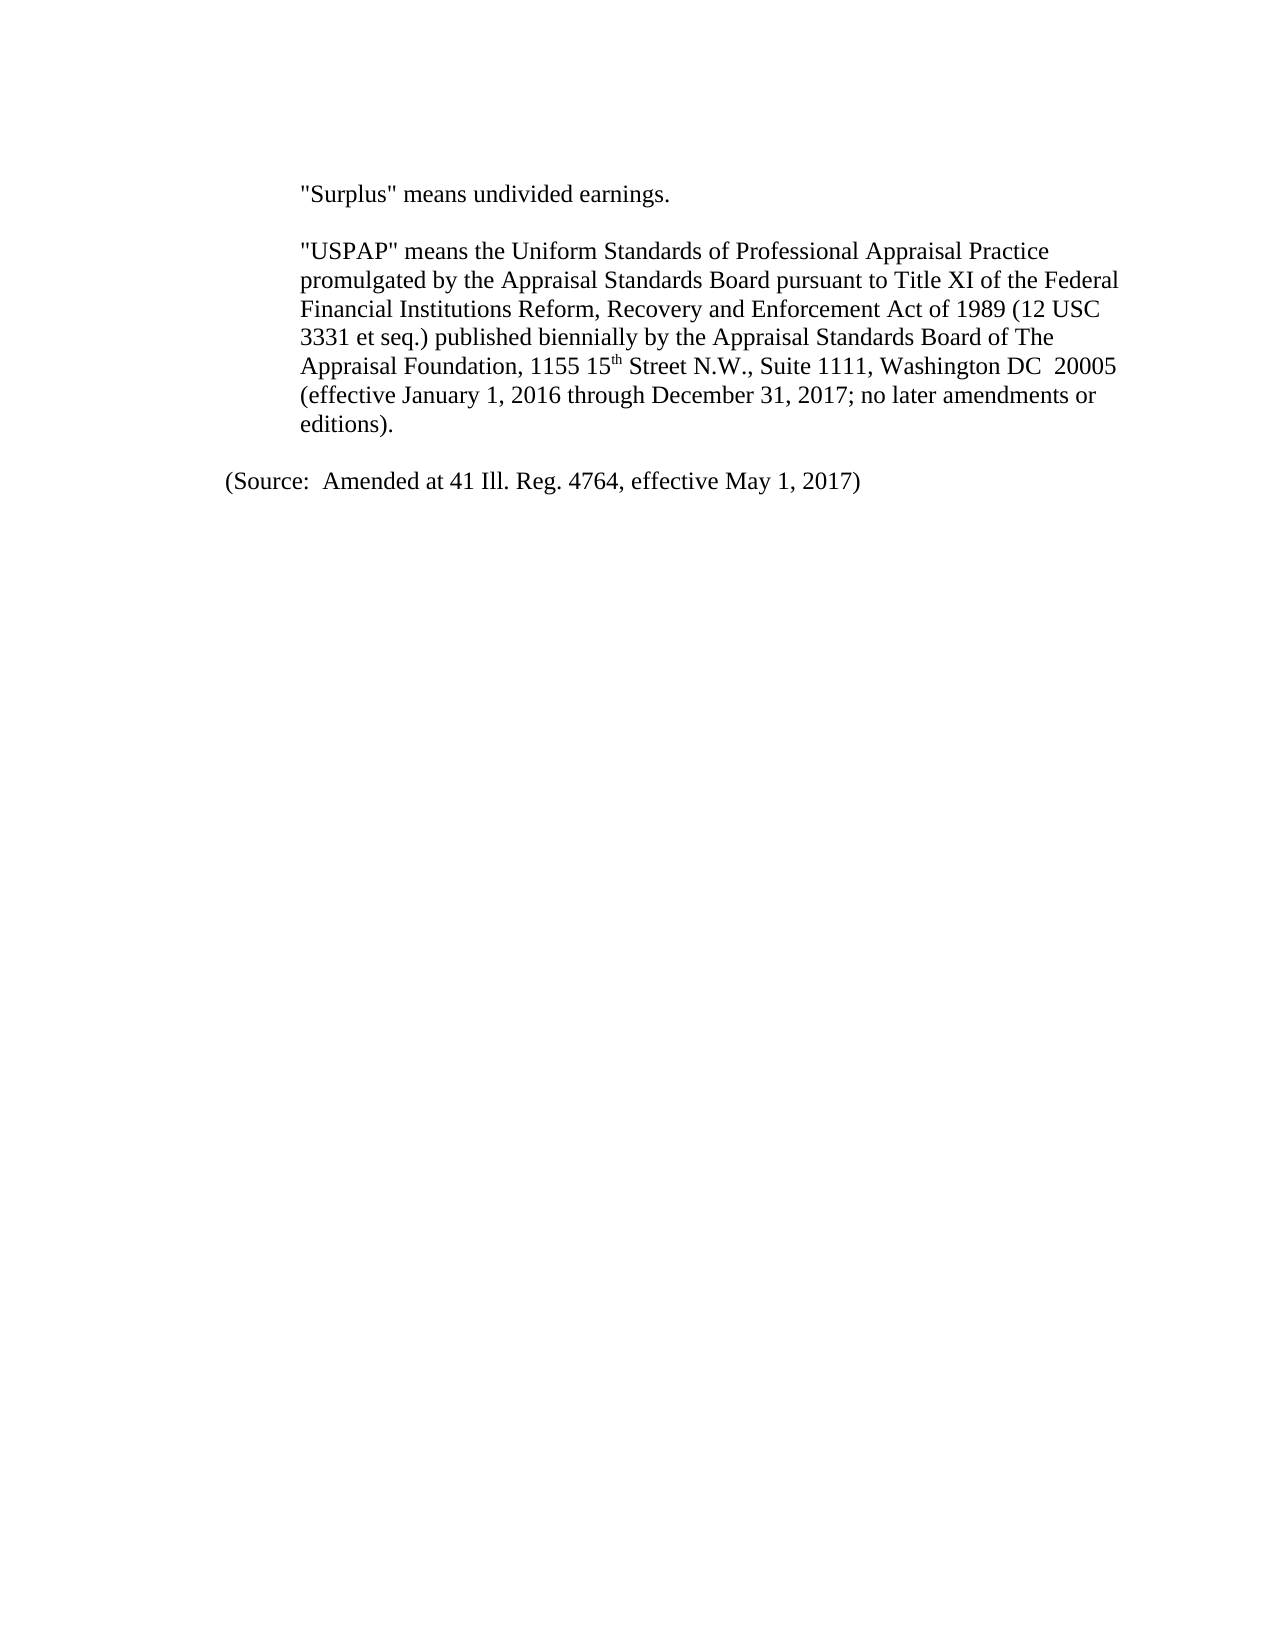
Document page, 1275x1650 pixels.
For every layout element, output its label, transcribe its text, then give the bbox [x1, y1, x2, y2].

text "USPAP" means the Uniform Standards of Professional Appraisal Practice promulgated by the Appraisal Standards Board pursuant to Title XI of the Federal Financial Institutions Reform, Recovery and Enforcement Act of 1989 (12 USC 3331 et seq.) published biennially by the Appraisal Standards Board of The Appraisal Foundation, 1155 15th Street N.W., Suite 1111, Washington DC 20005 (effective January 1, 2016 through December 31, 2017; no later amendments or editions). [300, 236, 1125, 437]
text (Source: Amended at 41 Ill. Reg. 4764, effective May 1, 2017) [225, 466, 1125, 495]
text "Surplus" means undivided earnings. [300, 179, 1125, 207]
